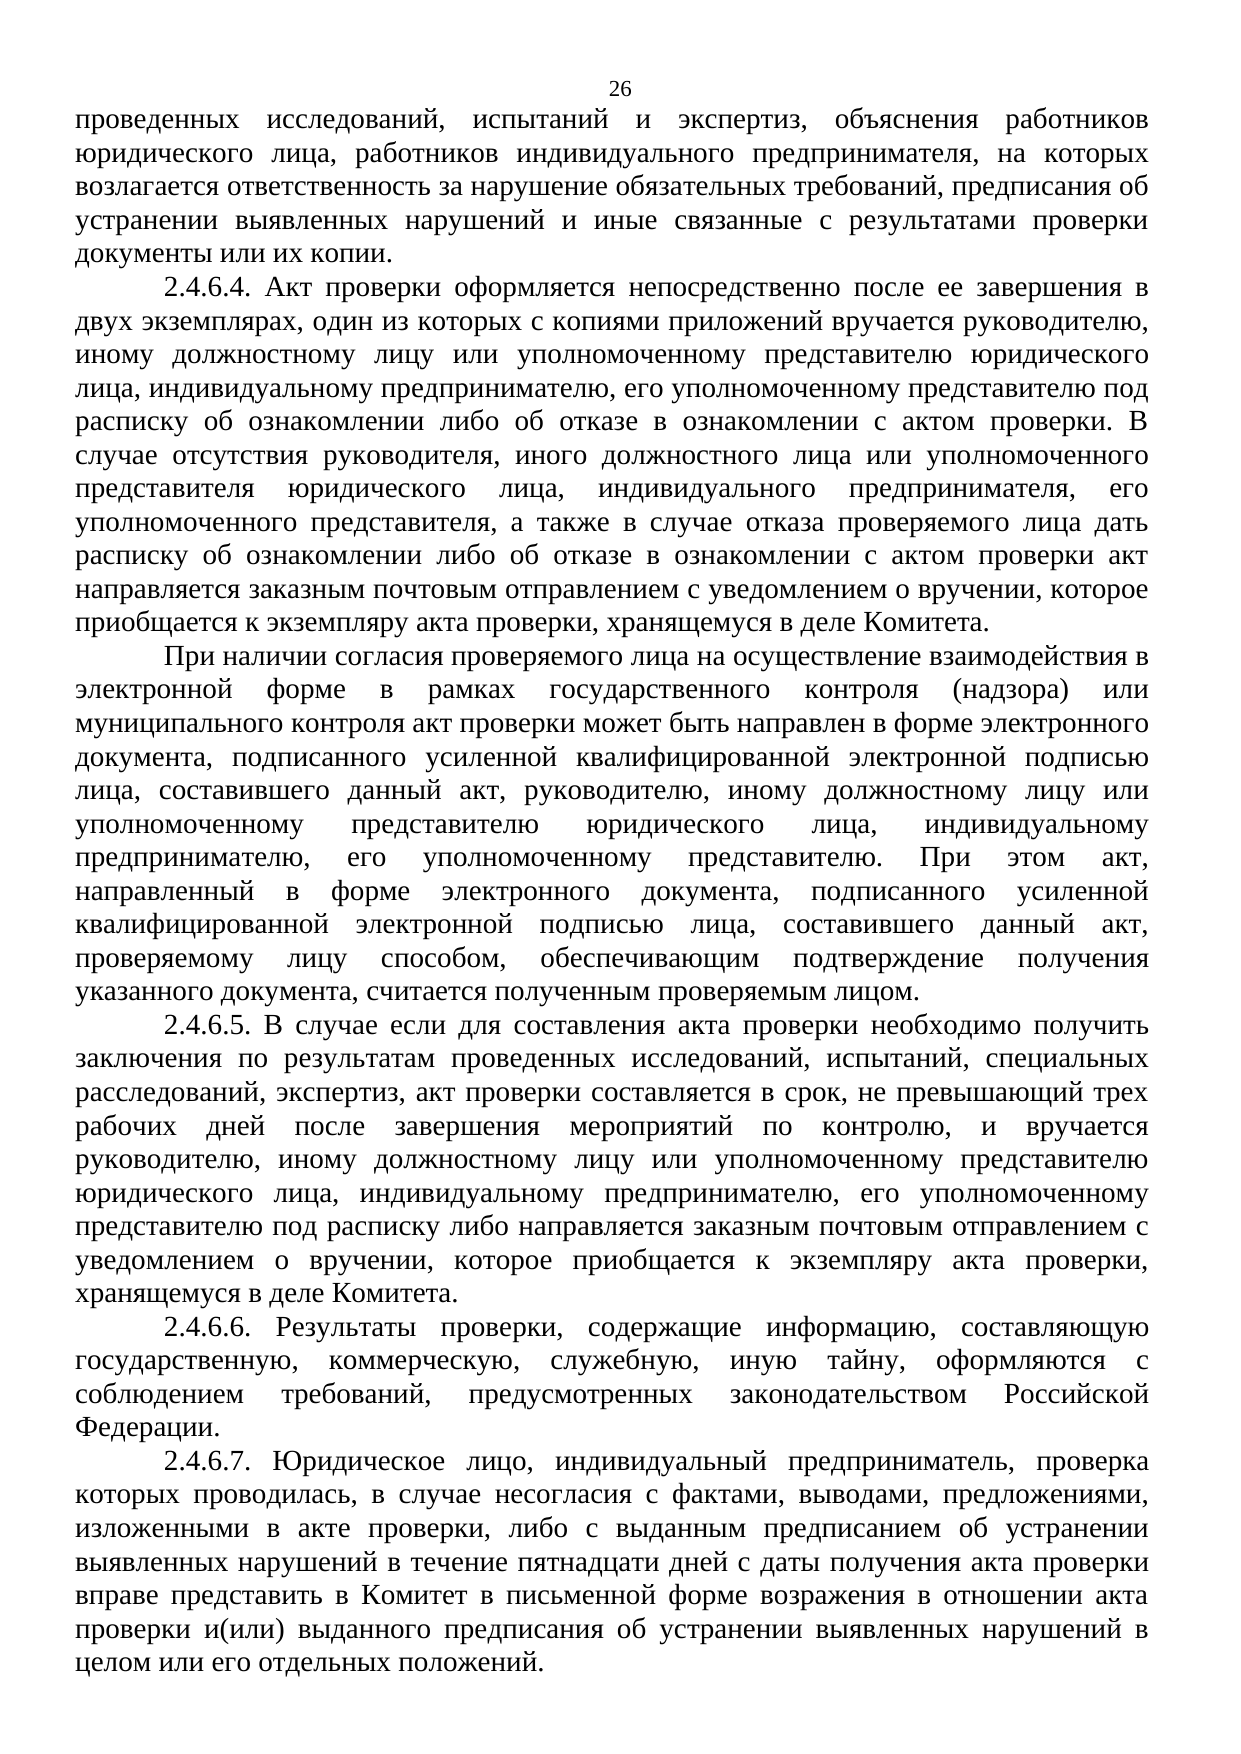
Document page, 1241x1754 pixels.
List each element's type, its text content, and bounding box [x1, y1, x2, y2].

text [75, 101, 1150, 269]
text 2.4.6.5. В случае если для составления акта проверки необходимо получить заключения по результатам проведенных исследований, испытаний, специальных расследований, экспертиз, акт проверки составляется в срок, не превышающий трех рабочих дней после завершения мероприятий по контролю, и вручается руководителю, иному должностному лицу или уполномоченному представителю юридического лица, индивидуальному предпринимателю, его уполномоченному представителю под расписку либо направляется заказным почтовым отправлением с уведомлением о вручении, которое приобщается к экземпляру акта проверки, хранящемуся в деле Комитета. [75, 1007, 1150, 1309]
text 2.4.6.6. Результаты проверки, содержащие информацию, составляющую государственную, коммерческую, служебную, иную тайну, оформляются с соблюдением требований, предусмотренных законодательством Российской Федерации. [75, 1309, 1150, 1443]
text При наличии согласия проверяемого лица на осуществление взаимодействия в электронной форме в рамках государственного контроля (надзора) или муниципального контроля акт проверки может быть направлен в форме электронного документа, подписанного усиленной квалифицированной электронной подписью лица, составившего данный акт, руководителю, иному должностному лицу или уполномоченному представителю юридического лица, индивидуальному предпринимателю, его уполномоченному представителю. При этом акт, направленный в форме электронного документа, подписанного усиленной квалифицированной электронной подписью лица, составившего данный акт, проверяемому лицу способом, обеспечивающим подтверждение получения указанного документа, считается полученным проверяемым лицом. [75, 638, 1150, 1007]
text 2.4.6.7. Юридическое лицо, индивидуальный предприниматель, проверка которых проводилась, в случае несогласия с фактами, выводами, предложениями, изложенными в акте проверки, либо с выданным предписанием об устранении выявленных нарушений в течение пятнадцати дней с даты получения акта проверки вправе представить в Комитет в письменной форме возражения в отношении акта проверки и(или) выданного предписания об устранении выявленных нарушений в целом или его отдельных положений. [75, 1443, 1150, 1678]
text 2.4.6.4. Акт проверки оформляется непосредственно после ее завершения в двух экземплярах, один из которых с копиями приложений вручается руководителю, иному должностному лицу или уполномоченному представителю юридического лица, индивидуальному предпринимателю, его уполномоченному представителю под расписку об ознакомлении либо об отказе в ознакомлении с актом проверки. В случае отсутствия руководителя, иного должностного лица или уполномоченного представителя юридического лица, индивидуального предпринимателя, его уполномоченного представителя, а также в случае отказа проверяемого лица дать расписку об ознакомлении либо об отказе в ознакомлении с актом проверки акт направляется заказным почтовым отправлением с уведомлением о вручении, которое приобщается к экземпляру акта проверки, хранящемуся в деле Комитета. [75, 269, 1150, 638]
